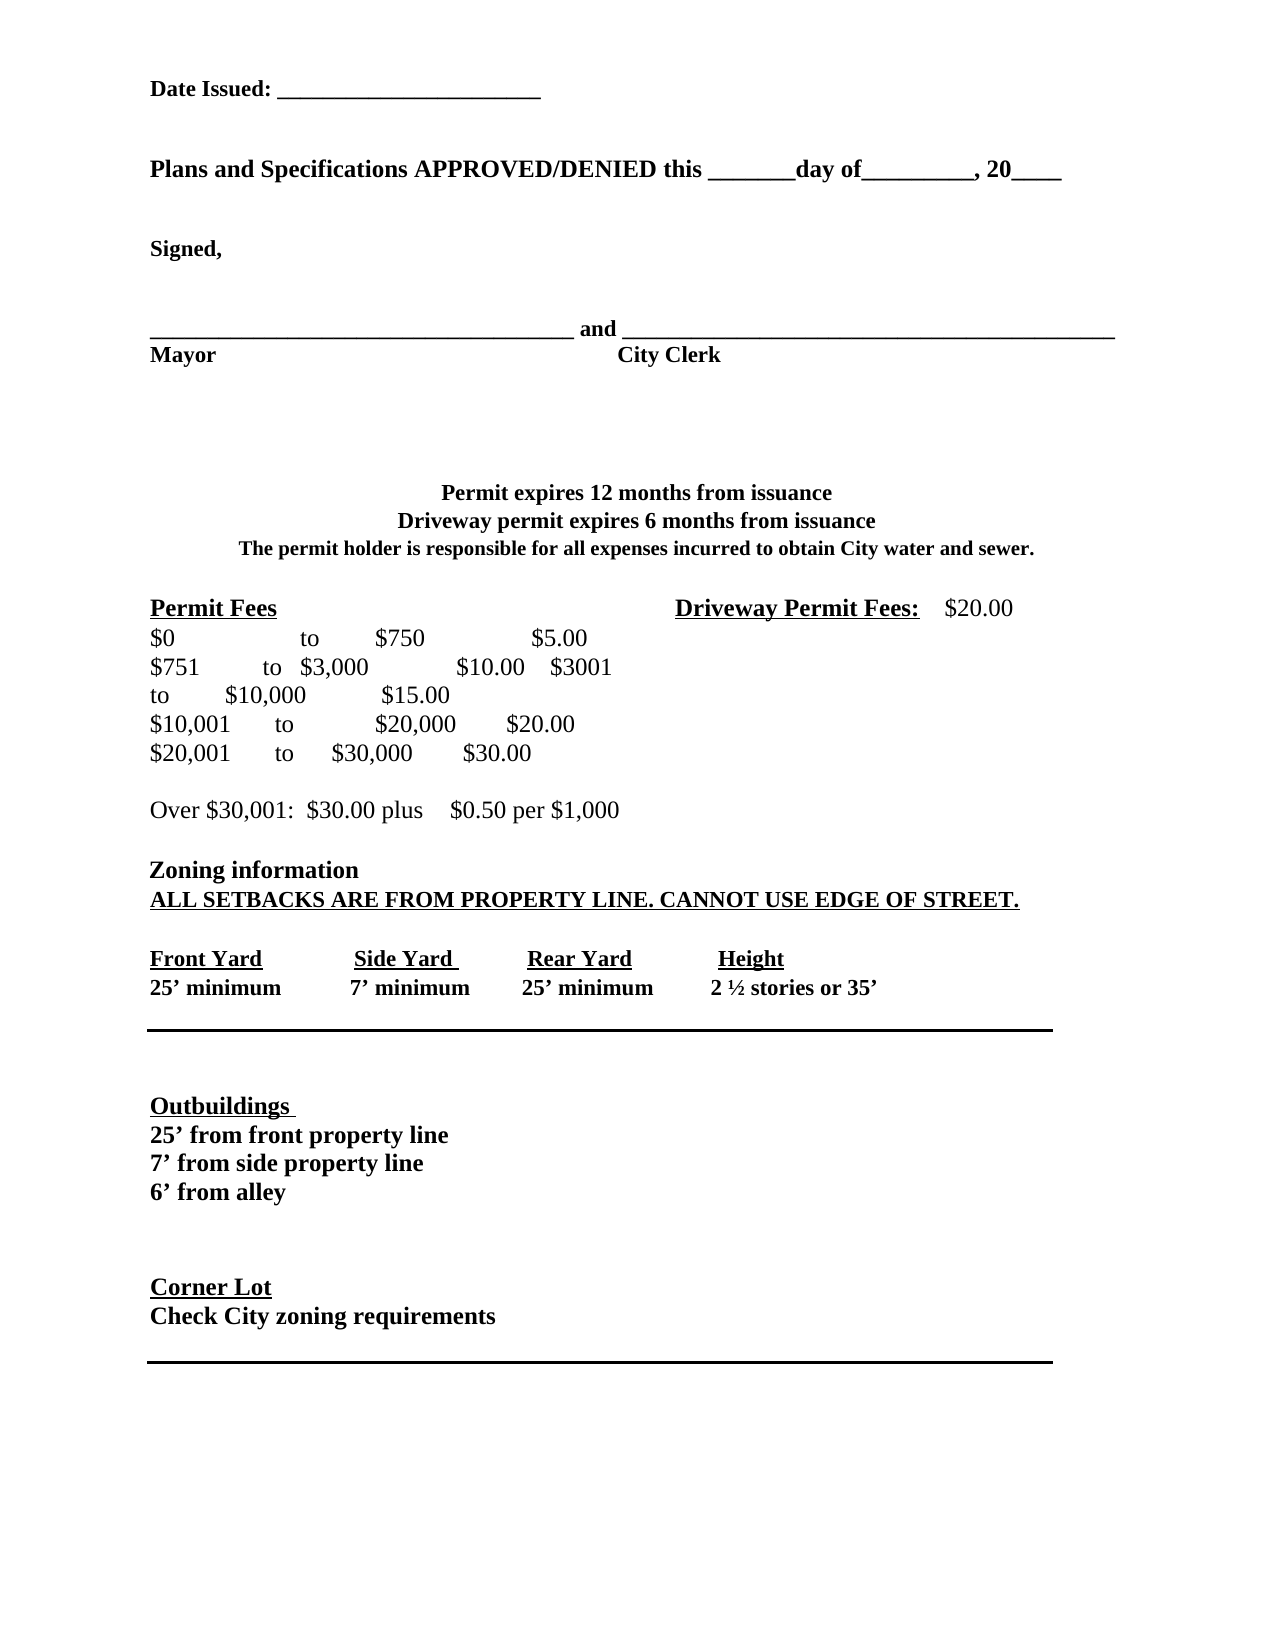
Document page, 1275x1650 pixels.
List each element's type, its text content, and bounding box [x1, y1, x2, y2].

text Outbuildings [149, 1091, 1125, 1120]
text Signed, [150, 236, 1125, 262]
text Front Yard Side Yard Rear Yard Height [149, 945, 1125, 972]
text Check City zoning requirements [149, 1301, 1125, 1330]
text Plans and Specifications APPROVED/DENIED this _______day of_________, 20____ [149, 154, 1125, 183]
subtitle The permit holder is responsible for all expenses incurred to obtain City water and sewer. [148, 536, 1125, 560]
text $10,001 to $20,000 $20.00 [149, 709, 1125, 738]
text 25’ from front property line [150, 1120, 1125, 1148]
subtitle Permit Fees Driveway Permit Fees: $20.00 [150, 593, 1125, 621]
subtitle Permit expires 12 months from issuance [148, 479, 1125, 506]
subtitle Driveway permit expires 6 months from issuance [148, 508, 1125, 534]
text Date Issued: _______________________ [150, 75, 1125, 101]
text Mayor City Clerk [150, 341, 1125, 367]
text 25’ minimum 7’ minimum 25’ minimum 2 ½ stories or 35’ [149, 974, 1125, 1000]
text 7’ from side property line [150, 1148, 714, 1177]
subtitle Zoning information [148, 855, 1125, 884]
text _____________________________________ and ___________________________________________ [150, 314, 1125, 341]
text 6’ from alley [150, 1177, 714, 1206]
text $20,001 to $30,000 $30.00 [149, 738, 1125, 767]
text $751 to $3,000 $10.00 $3001 to $10,000 $15.00 [150, 652, 668, 709]
text ALL SETBACKS ARE FROM PROPERTY LINE. CANNOT USE EDGE OF STREET. [150, 886, 1125, 912]
subtitle Corner Lot [150, 1272, 1125, 1301]
text Over $30,001: $30.00 plus $0.50 per $1,000 [149, 795, 1125, 824]
text $0 to $750 $5.00 [150, 624, 668, 652]
